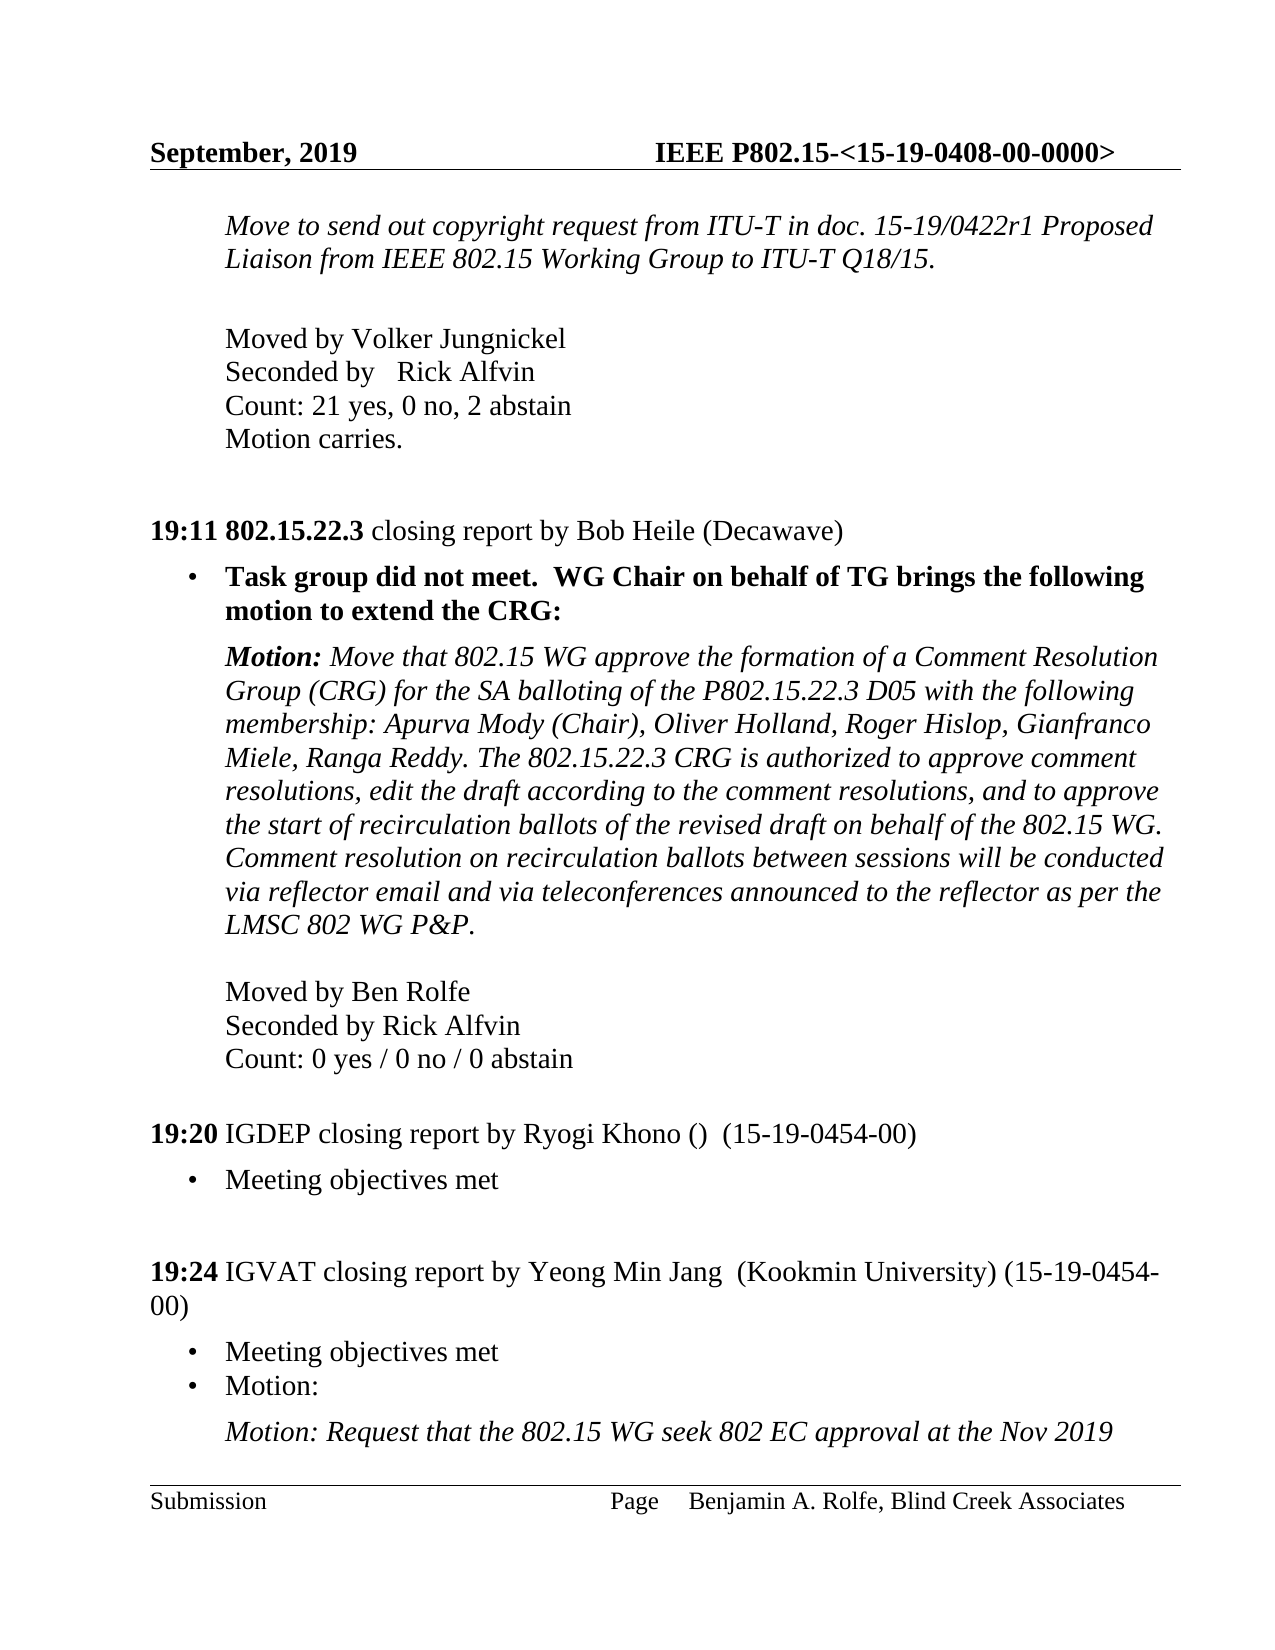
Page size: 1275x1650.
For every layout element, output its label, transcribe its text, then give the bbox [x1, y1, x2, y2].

text Count: 0 yes / 0 no / 0 abstain [225, 1042, 1181, 1075]
list Meeting objectives met [187, 1334, 1181, 1368]
text Seconded by Rick Alfvin [225, 354, 1181, 388]
text Motion: Move that 802.15 WG approve the formation of a Comment Resolution Group (CRG) for the SA balloting of the P802.15.22.3 D05 with the following membership: Apurva Mody (Chair), Oliver Holland, Roger Hislop, Gianfranco Miele, Ranga Reddy. The 802.15.22.3 CRG is authorized to approve comment resolutions, edit the draft according to the comment resolutions, and to approve the start of recirculation ballots of the revised draft on behalf of the 802.15 WG. Comment resolution on recirculation ballots between sessions will be conducted via reflector email and via teleconferences announced to the reflector as per the LMSC 802 WG P&P. [225, 639, 1181, 941]
text Moved by Ben Rolfe [225, 974, 1181, 1008]
text 19:24 IGVAT closing report by Yeong Min Jang (Kookmin University) (15-19-0454-00) [150, 1254, 1181, 1322]
list Motion: [187, 1368, 1181, 1401]
text Seconded by Rick Alfvin [225, 1008, 1181, 1042]
list Task group did not meet. WG Chair on behalf of TG brings the following motion to extend the CRG: [187, 559, 1181, 627]
text Motion carries. [225, 421, 1181, 455]
text Count: 21 yes, 0 no, 2 abstain [225, 388, 1181, 421]
list Meeting objectives met [187, 1162, 1181, 1196]
text 19:20 IGDEP closing report by Ryogi Khono () (15-19-0454-00) [150, 1116, 1181, 1150]
text Move to send out copyright request from ITU-T in doc. 15-19/0422r1 Proposed Liaison from IEEE 802.15 Working Group to ITU-T Q18/15. [225, 208, 1181, 275]
text 19:11 802.15.22.3 closing report by Bob Heile (Decawave) [150, 513, 1181, 547]
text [225, 1414, 1181, 1447]
text Moved by Volker Jungnickel [225, 321, 1181, 354]
